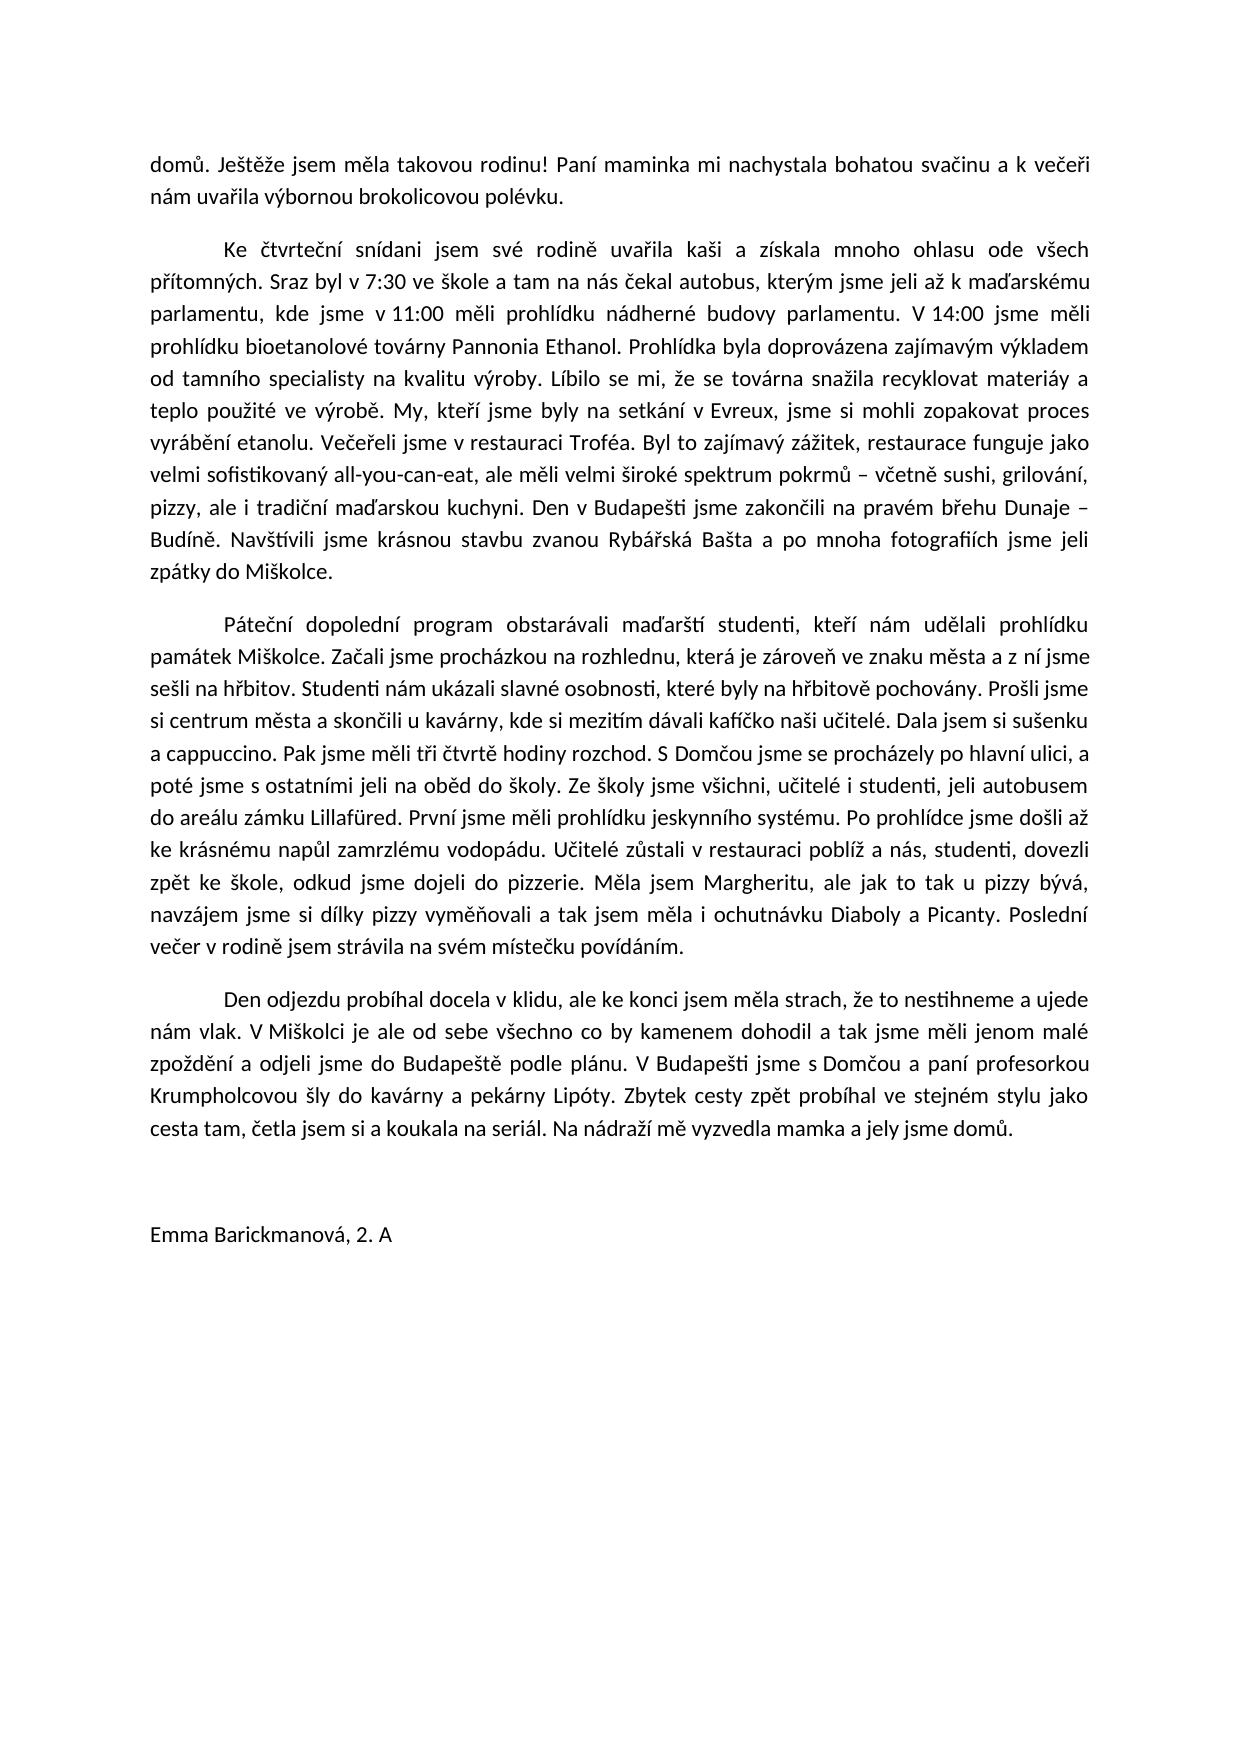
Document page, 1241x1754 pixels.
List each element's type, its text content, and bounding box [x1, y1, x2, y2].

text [150, 150, 1090, 210]
text Ke čtvrteční snídani jsem své rodině uvařila kaši a získala mnoho ohlasu ode všech přítomných. Sraz byl v 7:30 ve škole a tam na nás čekal autobus, kterým jsme jeli až k maďarskému parlamentu, kde jsme v 11:00 měli prohlídku nádherné budovy parlamentu. V 14:00 jsme měli prohlídku bioetanolové továrny Pannonia Ethanol. Prohlídka byla doprovázena zajímavým výkladem od tamního specialisty na kvalitu výroby. Líbilo se mi, že se továrna snažila recyklovat materiáy a teplo použité ve výrobě. My, kteří jsme byly na setkání v Evreux, jsme si mohli zopakovat proces vyrábění etanolu. Večeřeli jsme v restauraci Troféa. Byl to zajímavý zážitek, restaurace funguje jako velmi sofistikovaný all-you-can-eat, ale měli velmi široké spektrum pokrmů – včetně sushi, grilování, pizzy, ale i tradiční maďarskou kuchyni. Den v Budapešti jsme zakončili na pravém břehu Dunaje – Budíně. Navštívili jsme krásnou stavbu zvanou Rybářská Bašta a po mnoha fotografiích jsme jeli zpátky do Miškolce. [150, 235, 1090, 585]
text Den odjezdu probíhal docela v klidu, ale ke konci jsem měla strach, že to nestihneme a ujede nám vlak. V Miškolci je ale od sebe všechno co by kamenem dohodil a tak jsme měli jenom malé zpoždění a odjeli jsme do Budapeště podle plánu. V Budapešti jsme s Domčou a paní profesorkou Krumpholcovou šly do kavárny a pekárny Lipóty. Zbytek cesty zpět probíhal ve stejném stylu jako cesta tam, četla jsem si a koukala na seriál. Na nádraží mě vyzvedla mamka a jely jsme domů. [150, 985, 1090, 1142]
text Emma Barickmanová, 2. A [150, 1220, 1090, 1248]
text Páteční dopolední program obstarávali maďarští studenti, kteří nám udělali prohlídku památek Miškolce. Začali jsme procházkou na rozhlednu, která je zároveň ve znaku města a z ní jsme sešli na hřbitov. Studenti nám ukázali slavné osobnosti, které byly na hřbitově pochovány. Prošli jsme si centrum města a skončili u kavárny, kde si mezitím dávali kafíčko naši učitelé. Dala jsem si sušenku a cappuccino. Pak jsme měli tři čtvrtě hodiny rozchod. S Domčou jsme se procházely po hlavní ulici, a poté jsme s ostatními jeli na oběd do školy. Ze školy jsme všichni, učitelé i studenti, jeli autobusem do areálu zámku Lillafüred. První jsme měli prohlídku jeskynního systému. Po prohlídce jsme došli až ke krásnému napůl zamrzlému vodopádu. Učitelé zůstali v restauraci poblíž a nás, studenti, dovezli zpět ke škole, odkud jsme dojeli do pizzerie. Měla jsem Margheritu, ale jak to tak u pizzy bývá, navzájem jsme si dílky pizzy vyměňovali a tak jsem měla i ochutnávku Diaboly a Picanty. Poslední večer v rodině jsem strávila na svém místečku povídáním. [150, 610, 1090, 960]
